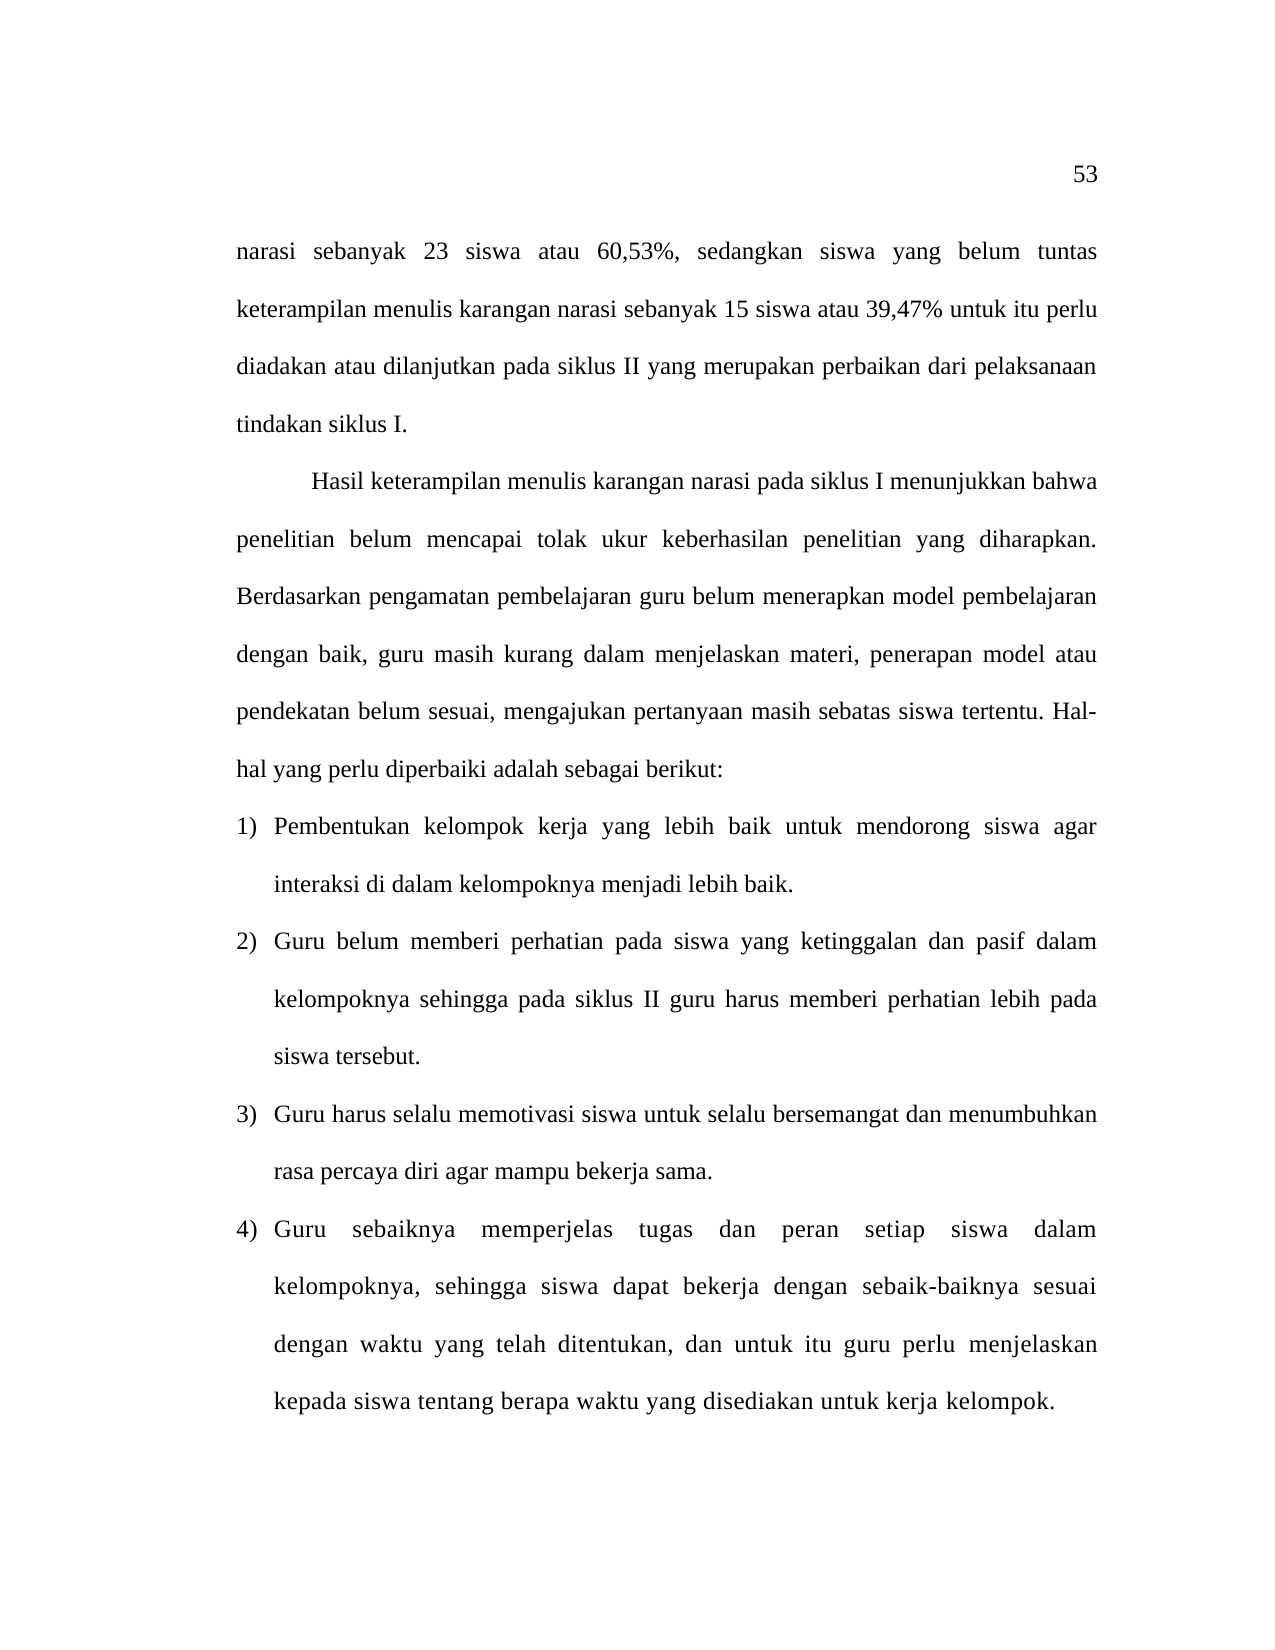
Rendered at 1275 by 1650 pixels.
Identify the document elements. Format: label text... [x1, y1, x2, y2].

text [236, 236, 1098, 437]
list Guru belum memberi perhatian pada siswa yang ketinggalan dan pasif dalam kelompoknya sehingga pada siklus II guru harus memberi perhatian lebih pada siswa tersebut. [236, 926, 1098, 1070]
list Guru sebaiknya memperjelas tugas dan peran setiap siswa dalam kelompoknya, sehingga siswa dapat bekerja dengan sebaik-baiknya sesuai dengan waktu yang telah ditentukan, dan untuk itu guru perlu menjelaskan kepada siswa tentang berapa waktu yang disediakan untuk kerja kelompok. [236, 1214, 1098, 1415]
text Hasil keterampilan menulis karangan narasi pada siklus I menunjukkan bahwa penelitian belum mencapai tolak ukur keberhasilan penelitian yang diharapkan. Berdasarkan pengamatan pembelajaran guru belum menerapkan model pembelajaran dengan baik, guru masih kurang dalam menjelaskan materi, penerapan model atau pendekatan belum sesuai, mengajukan pertanyaan masih sebatas siswa tertentu. Hal-hal yang perlu diperbaiki adalah sebagai berikut: [236, 466, 1098, 782]
list Pembentukan kelompok kerja yang lebih baik untuk mendorong siswa agar interaksi di dalam kelompoknya menjadi lebih baik. [236, 811, 1098, 897]
list Guru harus selalu memotivasi siswa untuk selalu bersemangat dan menumbuhkan rasa percaya diri agar mampu bekerja sama. [236, 1099, 1098, 1185]
